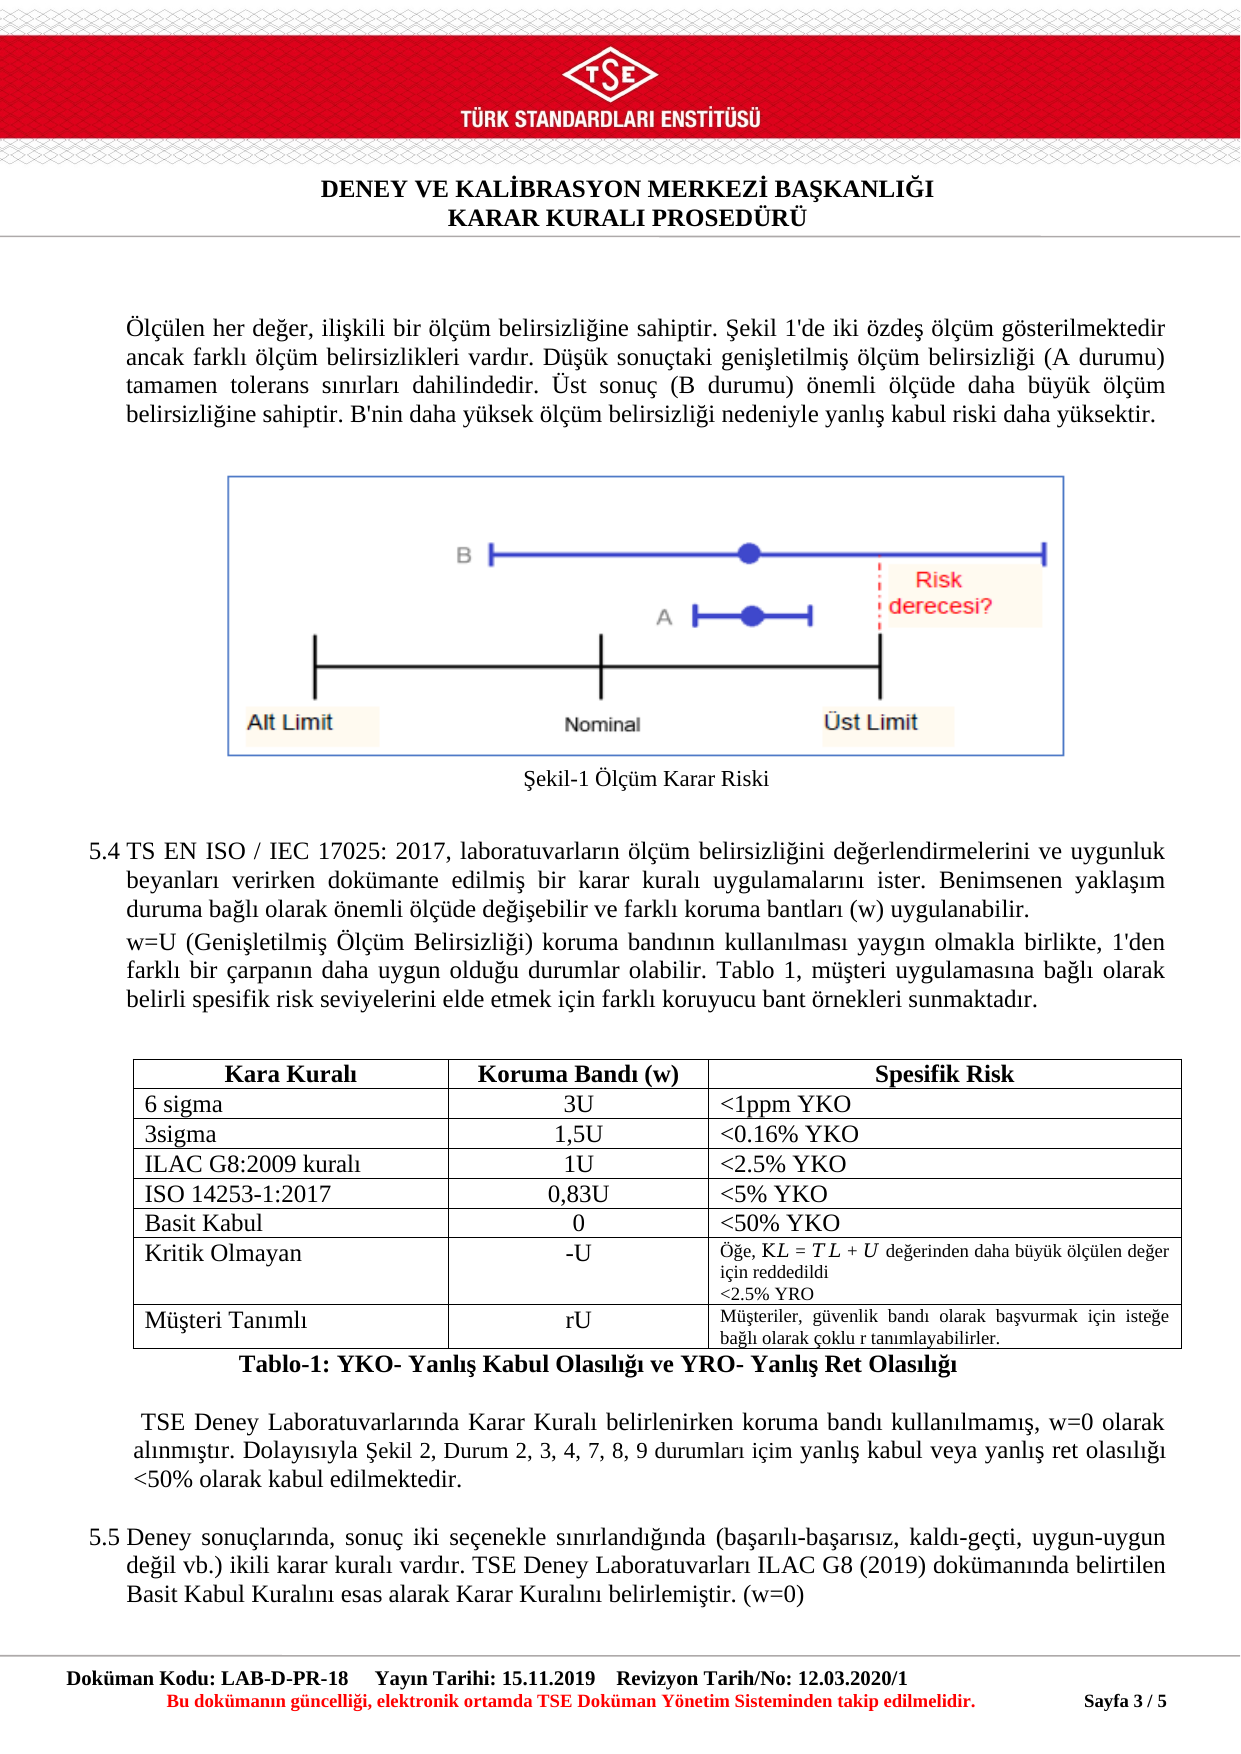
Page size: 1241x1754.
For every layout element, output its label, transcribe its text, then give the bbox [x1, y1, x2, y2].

table_cell 1,5U [449, 1119, 708, 1148]
table_cell 6 sigma [134, 1089, 448, 1118]
text Şekil-1 Ölçüm Karar Riski [126, 765, 1167, 791]
table_cell 3sigma [134, 1119, 448, 1148]
table_cell Müşteriler, güvenlik bandı olarak başvurmak için isteğe bağlı olarak çoklu r tanımlayabilirler. [709, 1305, 1181, 1348]
text Ölçülen her değer, ilişkili bir ölçüm belirsizliğine sahiptir. Şekil 1'de iki özdeş ölçüm gösterilmektedir ancak farklı ölçüm belirsizlikleri vardır. Düşük sonuçtaki genişletilmiş ölçüm belirsizliği (A durumu) tamamen tolerans sınırları dahilindedir. Üst sonuç (B durumu) önemli ölçüde daha büyük ölçüm belirsizliğine sahiptir. B'nin daha yüksek ölçüm belirsizliği nedeniyle yanlış kabul riski daha yüksektir. [126, 313, 1167, 428]
table_header Koruma Bandı (w) [449, 1060, 708, 1088]
table_cell Öğe, K𝐿 = 𝑇𝐿 + 𝑈 değerinden daha büyük ölçülen değer için reddedildi <2.5% YRO [709, 1238, 1181, 1304]
table_cell Müşteri Tanımlı [134, 1305, 448, 1348]
table_cell <5% YKO [709, 1179, 1181, 1207]
list Deney sonuçlarında, sonuç iki seçenekle sınırlandığında (başarılı-başarısız, kaldı-geçti, uygun-uygun değil vb.) ikili karar kuralı vardır. TSE Deney Laboratuvarları ILAC G8 (2019) dokümanında belirtilen Basit Kabul Kuralını esas alarak Karar Kuralını belirlemiştir. (w=0) [89, 1522, 1167, 1608]
table_cell rU [449, 1305, 708, 1348]
table_cell ILAC G8:2009 kuralı [134, 1149, 448, 1178]
picture [0, 0, 1241, 174]
list TS EN ISO / IEC 17025: 2017, laboratuvarların ölçüm belirsizliğini değerlendirmelerini ve uygunluk beyanları verirken dokümante edilmiş bir karar kuralı uygulamalarını ister. Benimsenen yaklaşım duruma bağlı olarak önemli ölçüde değişebilir ve farklı koruma bantları (w) uygulanabilir. [89, 836, 1167, 923]
table_cell 0 [449, 1209, 708, 1237]
list Tablo-1: YKO- Yanlış Kabul Olasılığı ve YRO- Yanlış Ret Olasılığı [164, 1349, 1167, 1378]
table_header Kara Kuralı [134, 1060, 448, 1088]
table_cell <50% YKO [709, 1209, 1181, 1237]
table_header Spesifik Risk [709, 1060, 1181, 1088]
table_cell 0,83U [449, 1179, 708, 1207]
table_cell Basit Kabul [134, 1209, 448, 1237]
table_cell 1U [449, 1149, 708, 1178]
table_cell 3U [449, 1089, 708, 1118]
table_cell <2.5% YKO [709, 1149, 1181, 1178]
table_cell <1ppm YKO [709, 1089, 1181, 1118]
table_cell ISO 14253-1:2017 [134, 1179, 448, 1207]
table_cell -U [449, 1238, 708, 1304]
list w=U (Genişletilmiş Ölçüm Belirsizliği) koruma bandının kullanılması yaygın olmakla birlikte, 1'den farklı bir çarpanın daha uygun olduğu durumlar olabilir. Tablo 1, müşteri uygulamasına bağlı olarak belirli spesifik risk seviyelerini elde etmek için farklı koruyucu bant örnekleri sunmaktadır. [126, 927, 1167, 1013]
text TSE Deney Laboratuvarlarında Karar Kuralı belirlenirken koruma bandı kullanılmamış, w=0 olarak alınmıştır. Dolayısıyla Şekil 2, Durum 2, 3, 4, 7, 8, 9 durumları içim yanlış kabul veya yanlış ret olasılığı <50% olarak kabul edilmektedir. [115, 1407, 1167, 1493]
table_cell Kritik Olmayan [134, 1238, 448, 1304]
table_cell <0.16% YKO [709, 1119, 1181, 1148]
